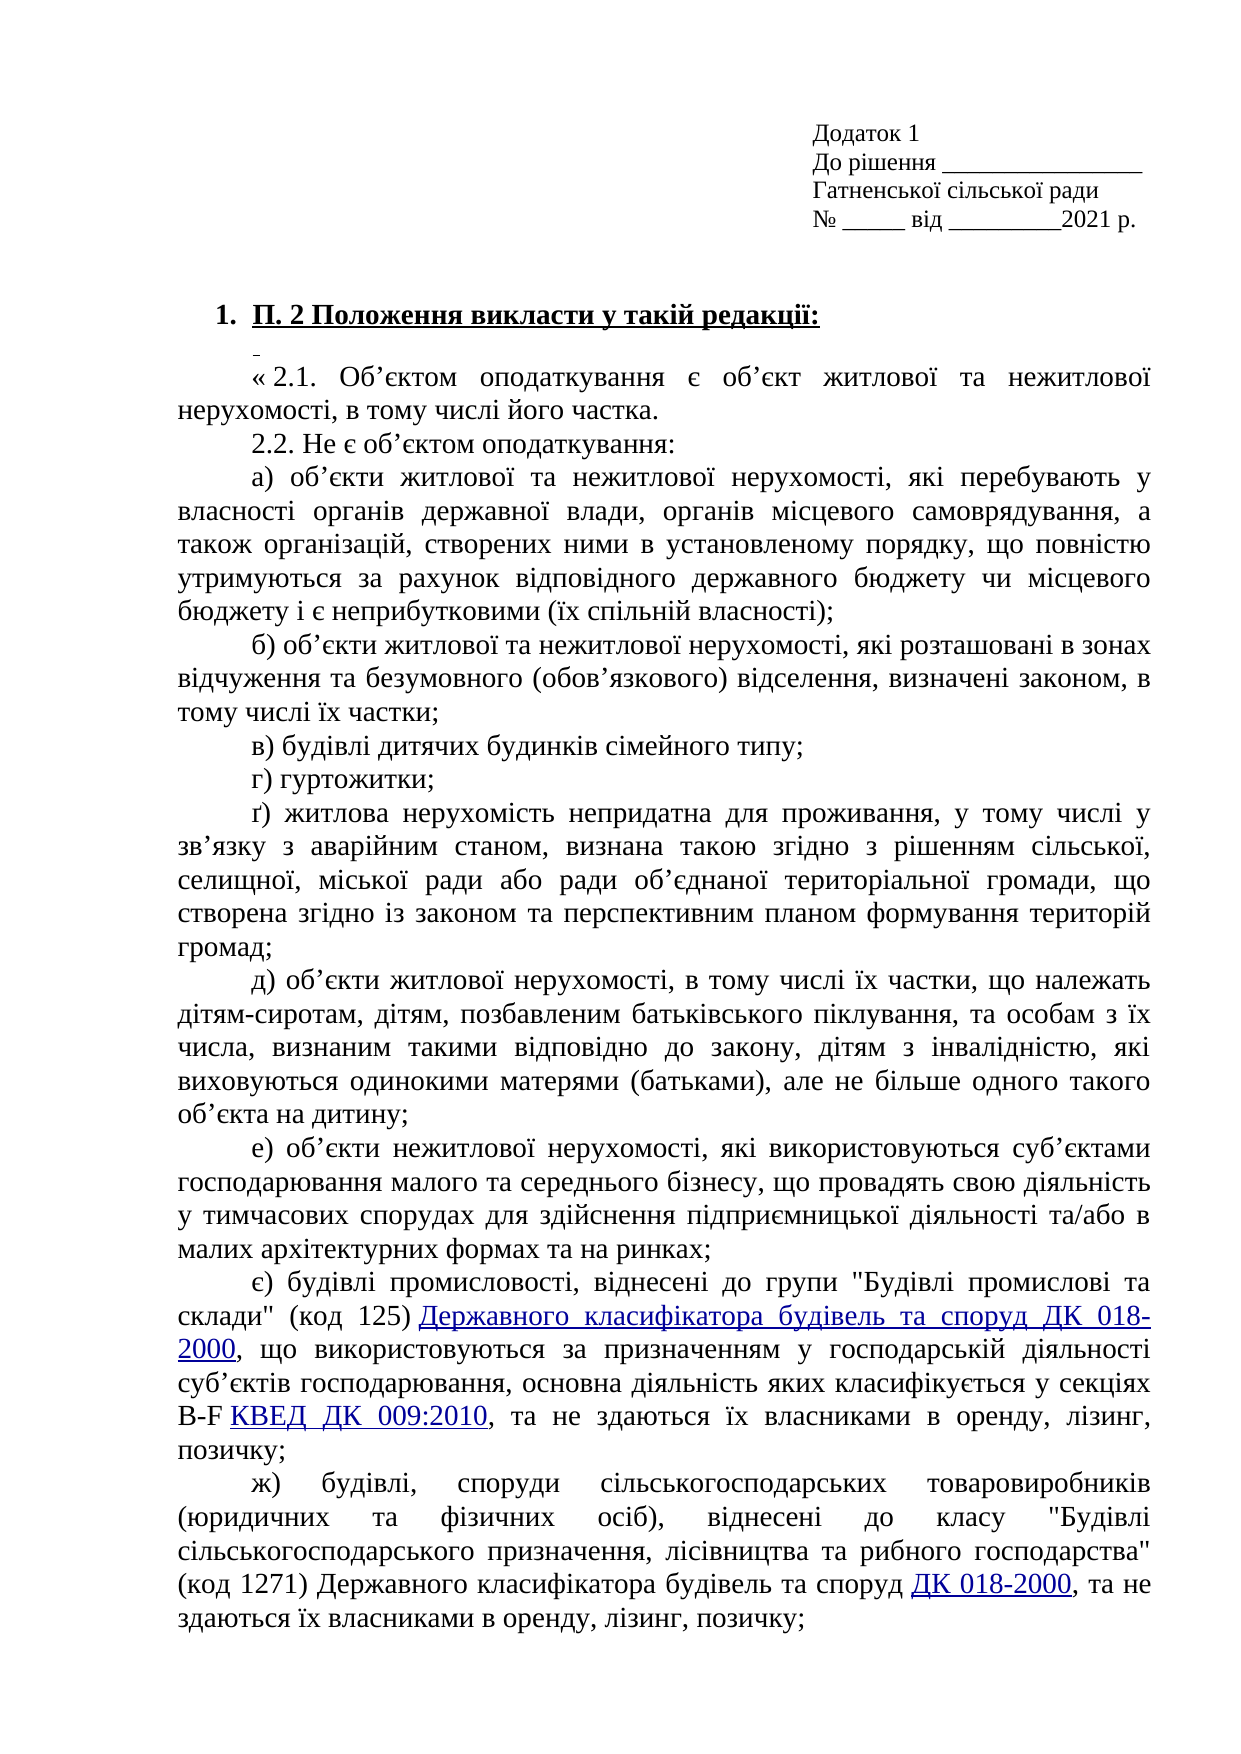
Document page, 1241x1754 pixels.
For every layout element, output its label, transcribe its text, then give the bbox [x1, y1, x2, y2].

text в) будівлі дитячих будинків сімейного типу; [177, 728, 1152, 761]
text б) об’єкти житлової та нежитлової нерухомості, які розташовані в зонах відчуження та безумовного (обов’язкового) відселення, визначені законом, в тому числі їх частки; [177, 627, 1152, 728]
text До рішення ________________ Гатненської сільської ради [812, 147, 1152, 204]
list П. 2 Положення викласти у такій редакції: [215, 297, 1152, 331]
text ж) будівлі, споруди сільськогосподарських товаровиробників (юридичних та фізичних осіб), віднесені до класу "Будівлі сільськогосподарського призначення, лісівництва та рибного господарства" (код 1271) Державного класифікатора будівель та споруд ДК 018-2000, та не здаються їх власниками в оренду, лізинг, позичку; [177, 1466, 1152, 1633]
text є) будівлі промисловості, віднесені до групи "Будівлі промислові та склади" (код 125) Державного класифікатора будівель та споруд ДК 018-2000, що використовуються за призначенням у господарській діяльності суб’єктів господарювання, основна діяльність яких класифікується у секціях B-F КВЕД ДК 009:2010, та не здаються їх власниками в оренду, лізинг, позичку; [177, 1264, 1152, 1466]
text а) об’єкти житлової та нежитлової нерухомості, які перебувають у власності органів державної влади, органів місцевого самоврядування, а також організацій, створених ними в установленому порядку, що повністю утримуються за рахунок відповідного державного бюджету чи місцевого бюджету і є неприбутковими (їх спільній власності); [177, 459, 1152, 627]
text № _____ від _________2021 р. [812, 204, 1152, 233]
text е) об’єкти нежитлової нерухомості, які використовуються суб’єктами господарювання малого та середнього бізнесу, що провадять свою діяльність у тимчасових спорудах для здійснення підприємницької діяльності та/або в малих архітектурних формах та на ринках; [177, 1130, 1152, 1264]
text 2.2. Не є об’єктом оподаткування: [177, 426, 1152, 459]
text г) гуртожитки; [177, 761, 1152, 795]
text Додаток 1 [812, 118, 1152, 147]
text ґ) житлова нерухомість непридатна для проживання, у тому числі у зв’язку з аварійним станом, визнана такою згідно з рішенням сільської, селищної, міської ради або ради об’єднаної територіальної громади, що створена згідно із законом та перспективним планом формування територій громад; [177, 795, 1152, 962]
text д) об’єкти житлової нерухомості, в тому числі їх частки, що належать дітям-сиротам, дітям, позбавленим батьківського піклування, та особам з їх числа, визнаним такими відповідно до закону, дітям з інвалідністю, які виховуються одинокими матерями (батьками), але не більше одного такого об’єкта на дитину; [177, 962, 1152, 1130]
text « 2.1. Об’єктом оподаткування є об’єкт житлової та нежитлової нерухомості, в тому числі його частка. [177, 359, 1152, 426]
